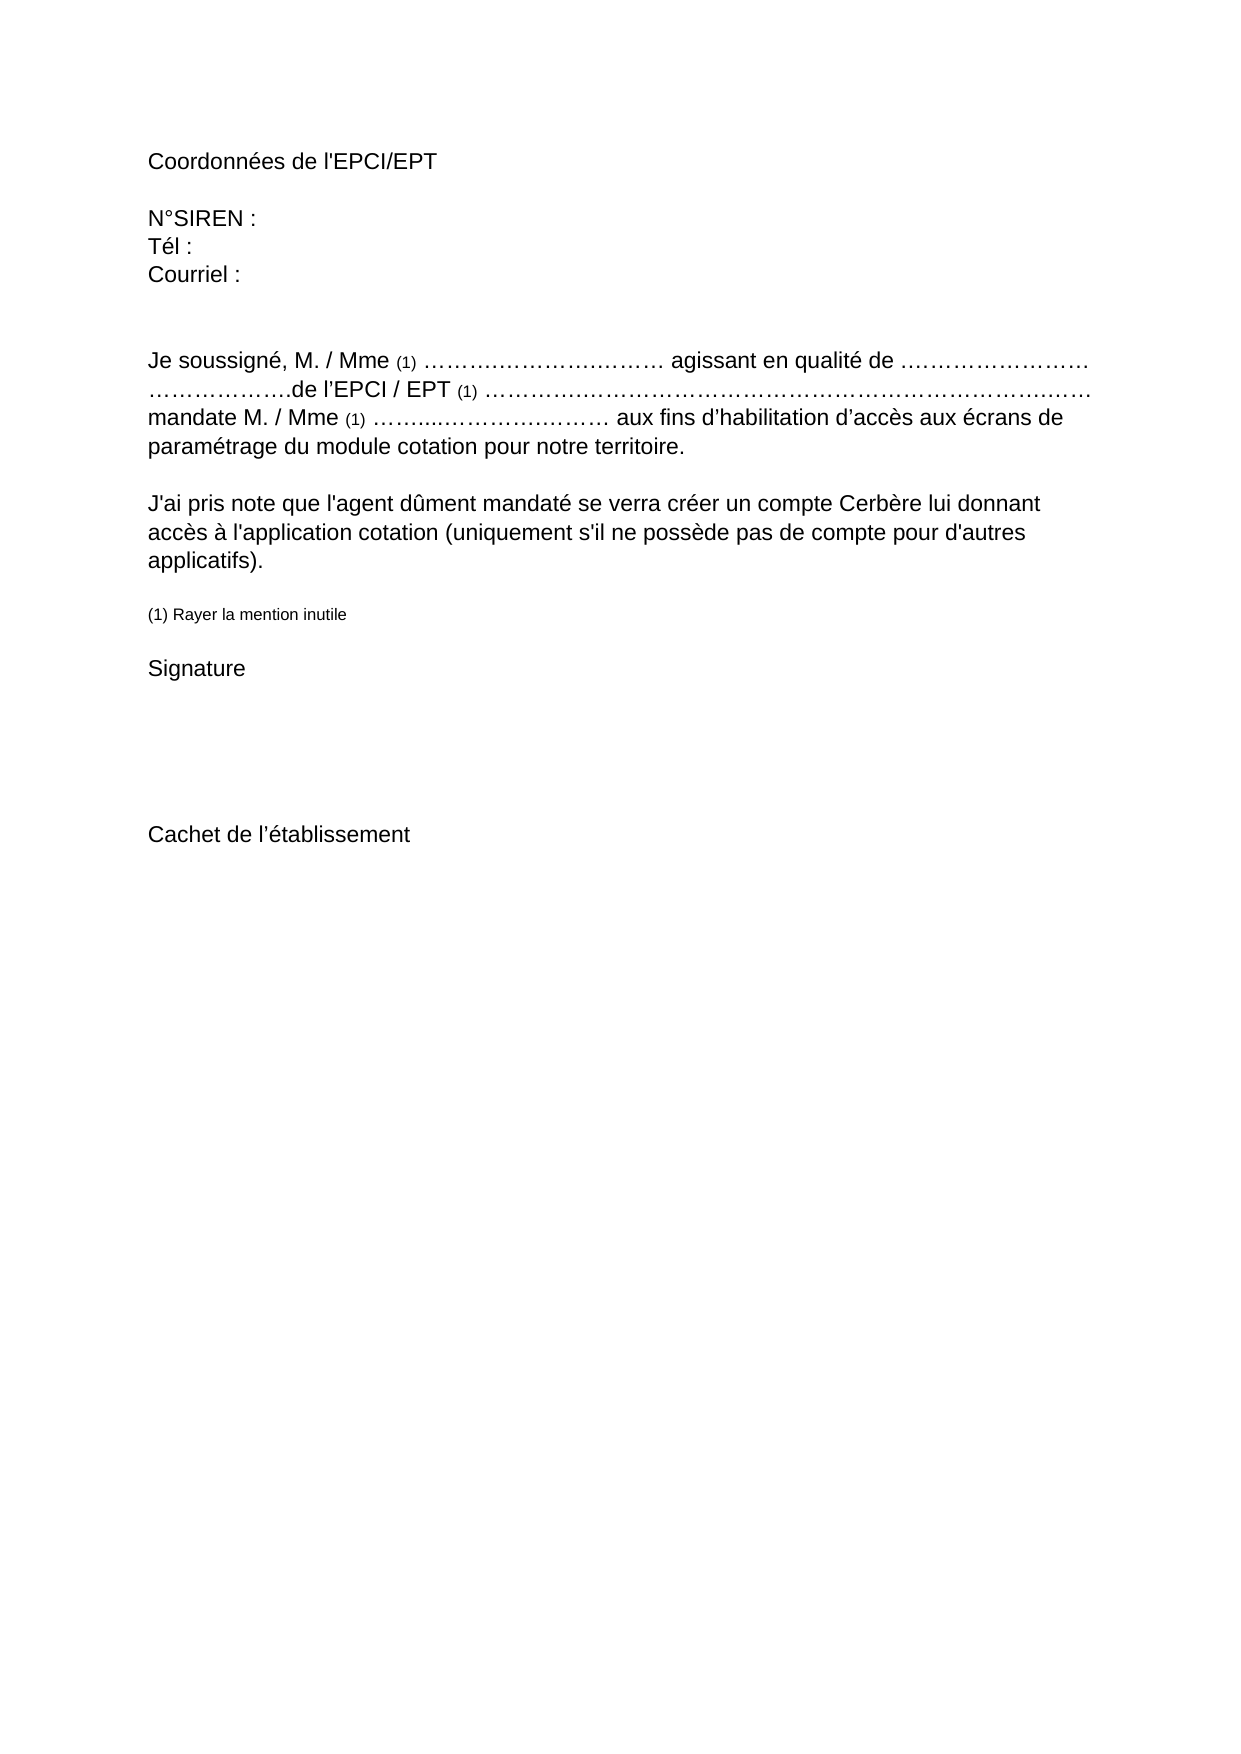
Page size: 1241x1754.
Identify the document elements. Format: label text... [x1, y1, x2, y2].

text (1) Rayer la mention inutile [148, 605, 1093, 624]
text Je soussigné, M. / Mme (1) ……….………….……… agissant en qualité de .…………………… ……………….de l’EPCI / EPT (1) ………….…………………………………………………….…… mandate M. / Mme (1) ……....………….……… aux fins d’habilitation d’accès aux écrans de paramétrage du module cotation pour notre territoire. [148, 319, 1093, 459]
list Cachet de l’établissement [148, 821, 1093, 847]
list Signature [148, 654, 1093, 681]
text N°SIREN : Tél : Courriel : [148, 204, 1093, 288]
text Coordonnées de l'EPCI/EPT [148, 148, 1093, 174]
text J'ai pris note que l'agent dûment mandaté se verra créer un compte Cerbère lui donnant accès à l'application cotation (uniquement s'il ne possède pas de compte pour d'autres applicatifs). [148, 490, 1093, 573]
